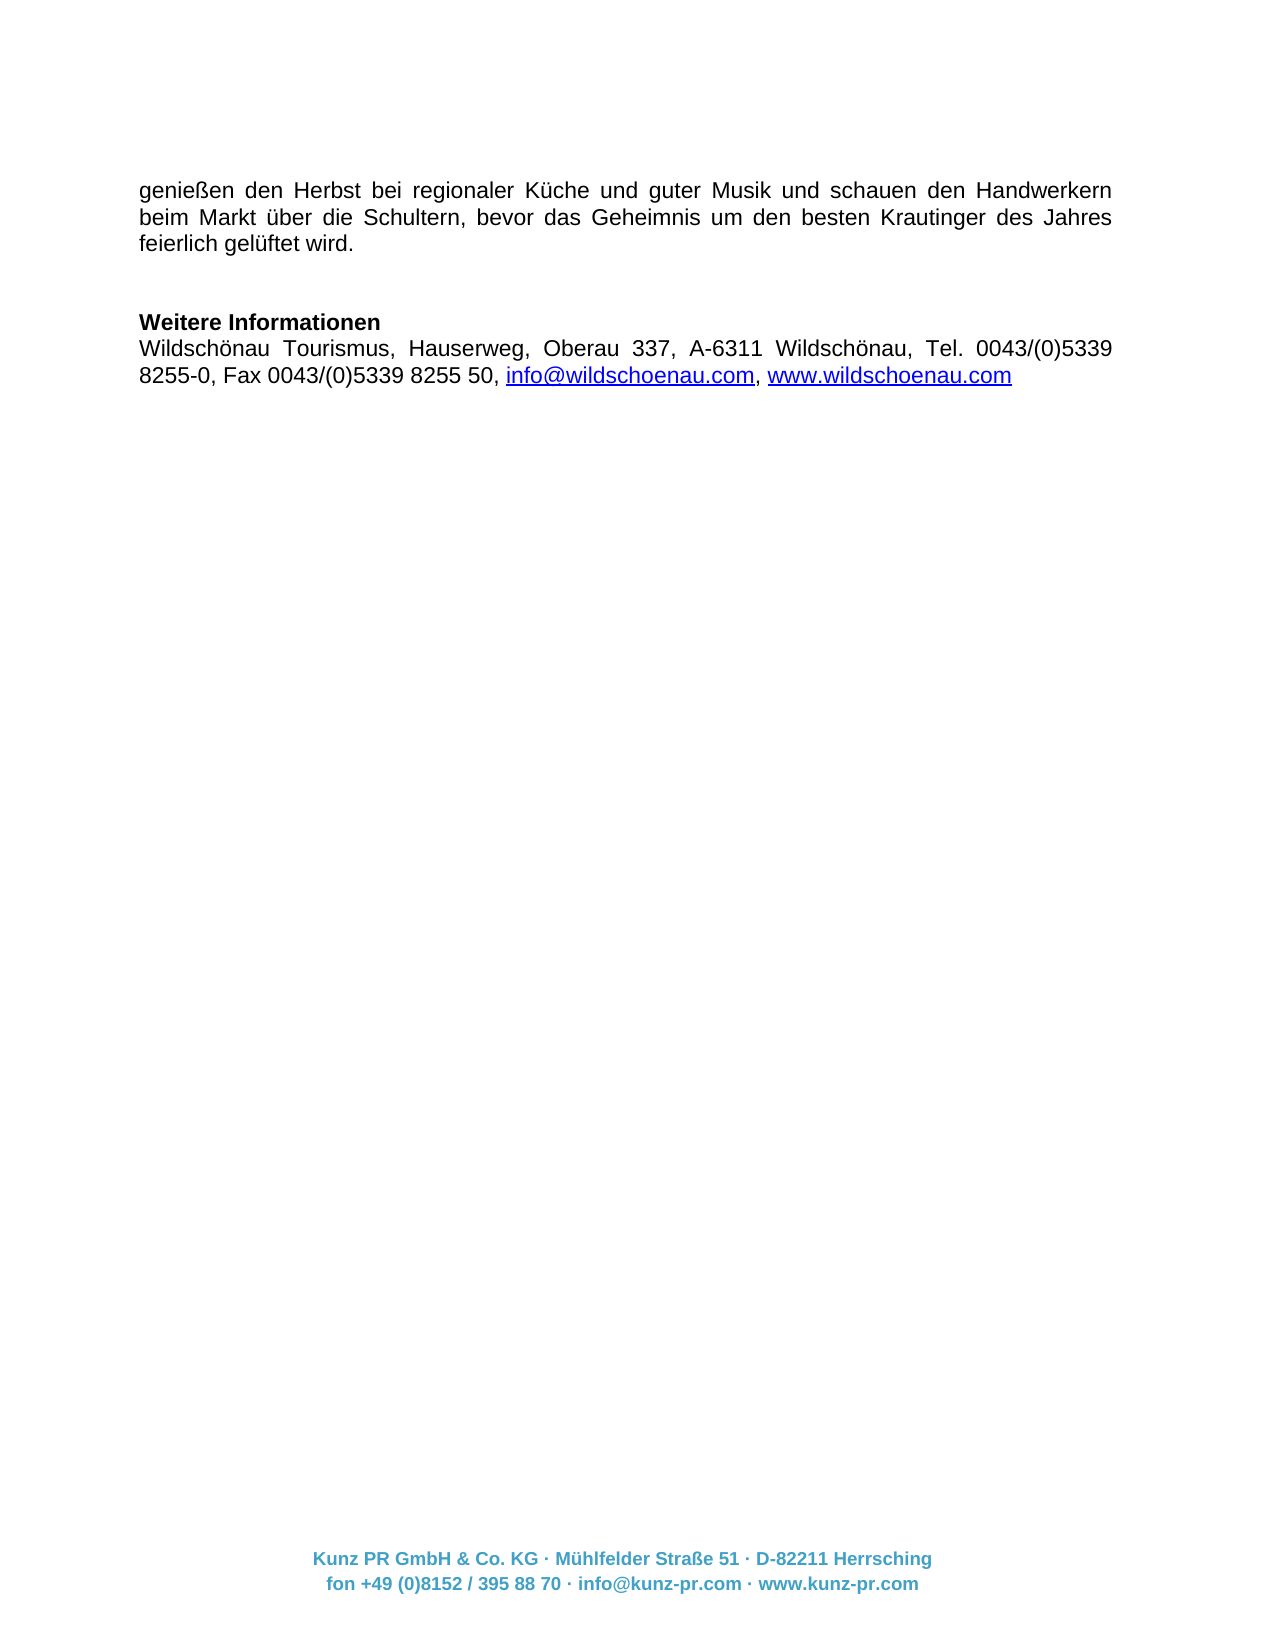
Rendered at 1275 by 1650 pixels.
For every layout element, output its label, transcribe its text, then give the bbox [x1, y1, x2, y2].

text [139, 177, 1113, 256]
text Wildschönau Tourismus, Hauserweg, Oberau 337, A-6311 Wildschönau, Tel. 0043/(0)5339 8255-0, Fax 0043/(0)5339 8255 50, info@wildschoenau.com, www.wildschoenau.com [139, 335, 1113, 388]
text Weitere Informationen [139, 309, 1113, 335]
